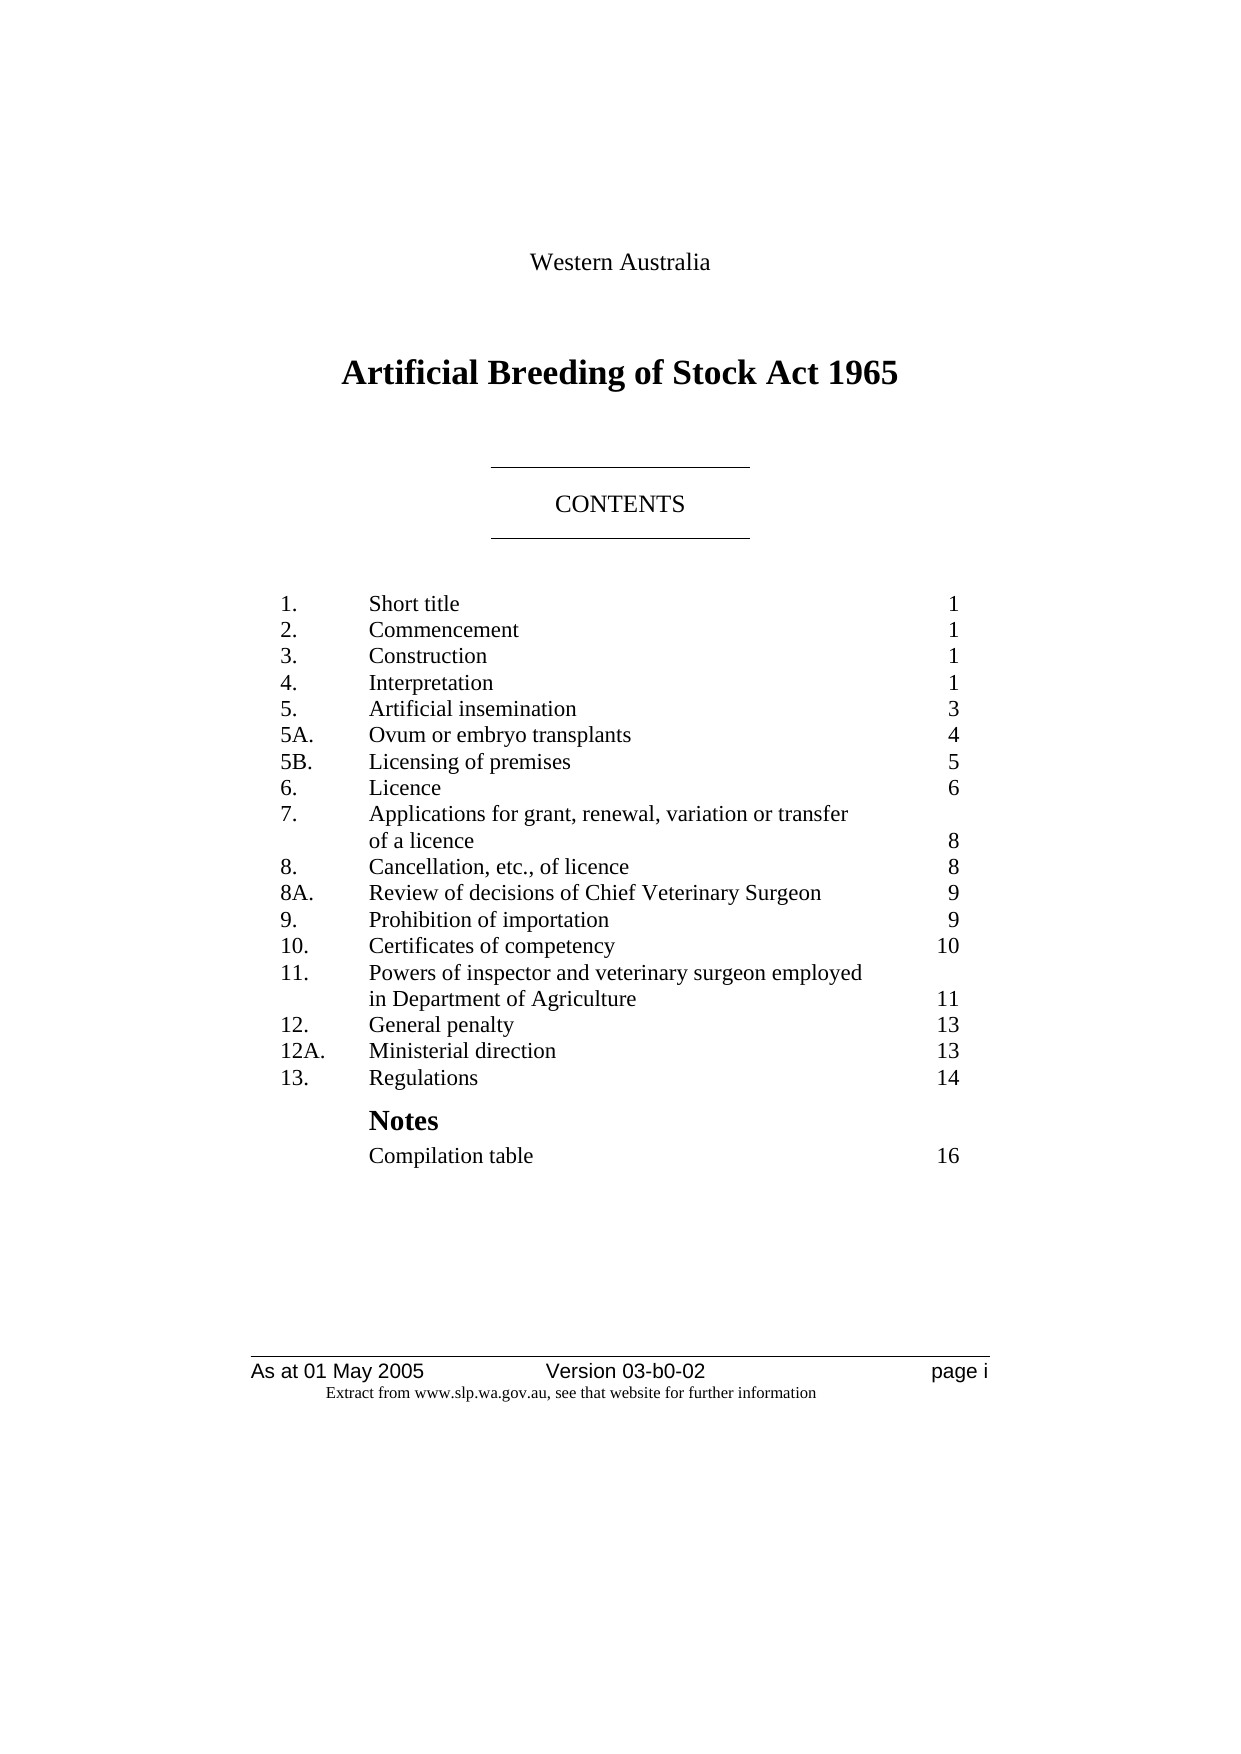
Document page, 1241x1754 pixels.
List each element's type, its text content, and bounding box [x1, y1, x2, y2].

text 7. Applications for grant, renewal, variation or transfer of a licence 8 [280, 800, 872, 853]
text 5. Artificial insemination 3 [280, 695, 872, 721]
text 12. General penalty 13 [280, 1011, 872, 1038]
text 4. Interpretation 1 [280, 669, 872, 695]
text Western Australia [251, 247, 990, 276]
text Notes [369, 1103, 872, 1136]
text --1. Short title 1 [280, 589, 872, 616]
text 9. Prohibition of importation 9 [280, 906, 872, 932]
text 2. Commencement 1 [280, 616, 872, 642]
text CONTENTS [491, 468, 750, 538]
text 5B. Licensing of premises 5 [280, 748, 872, 774]
text 8A. Review of decisions of Chief Veterinary Surgeon 9 [280, 879, 872, 906]
text 3. Construction 1 [280, 642, 872, 669]
text Artificial Breeding of Stock Act 1965 [251, 351, 990, 392]
text 6. Licence 6 [280, 774, 872, 800]
text 5A. Ovum or embryo transplants 4 [280, 721, 872, 748]
text Compilation table 16 [280, 1143, 872, 1169]
text 11. Powers of inspector and veterinary surgeon employed in Department of Agriculture 11 [280, 958, 872, 1011]
text 8. Cancellation, etc., of licence 8 [280, 853, 872, 879]
text 10. Certificates of competency 10 [280, 932, 872, 958]
text 12A. Ministerial direction 13 [280, 1038, 872, 1064]
text 13. Regulations 14 [280, 1064, 872, 1090]
